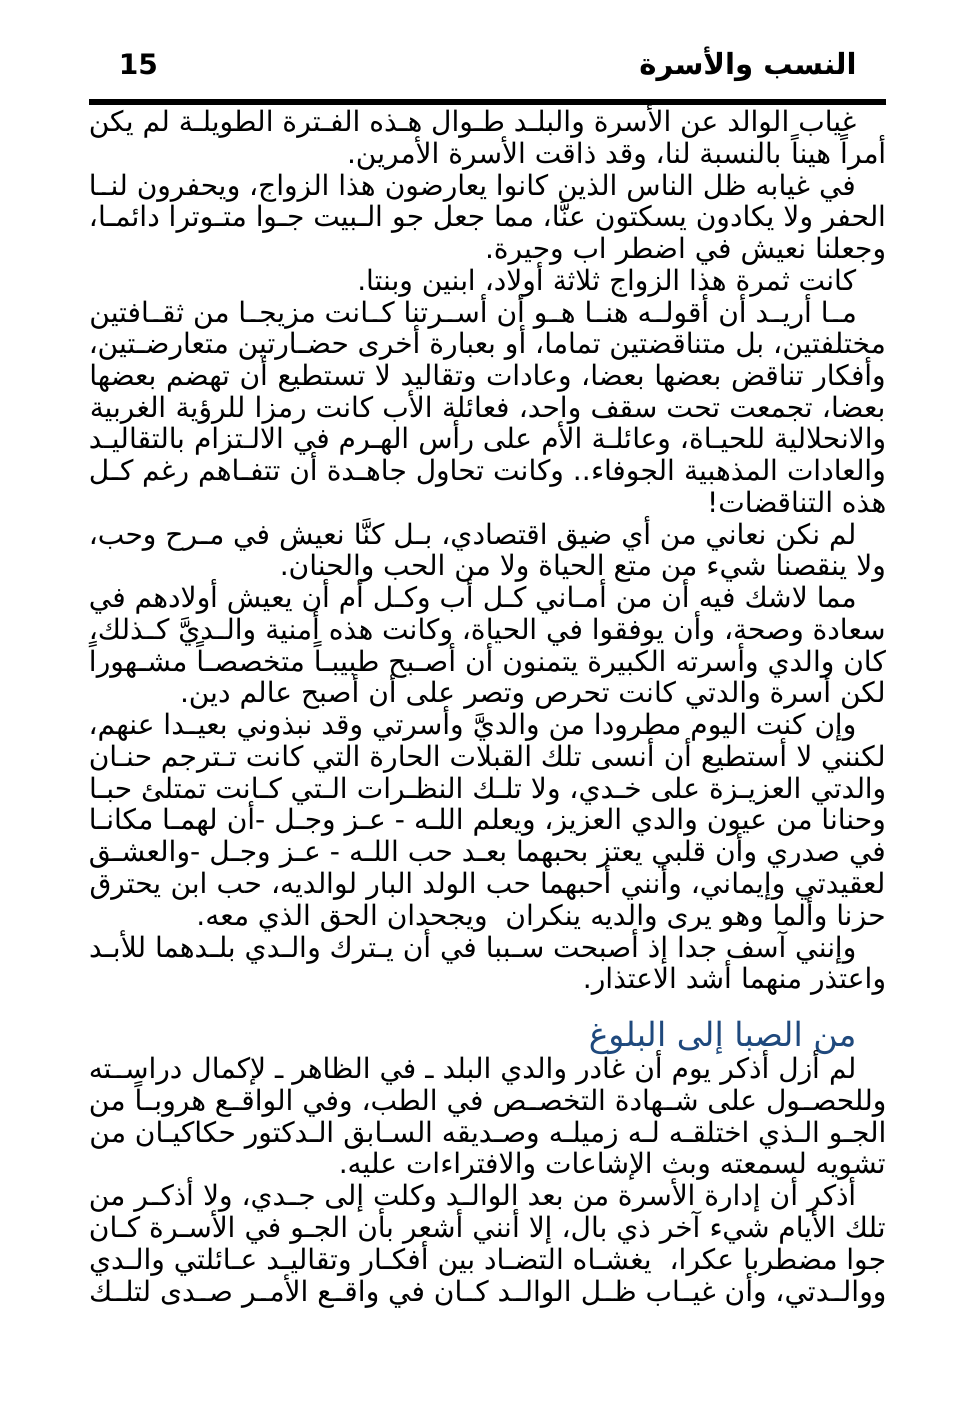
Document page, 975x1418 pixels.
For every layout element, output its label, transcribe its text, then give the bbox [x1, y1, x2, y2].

text مما لاشك فيه أن من أماني كل أب وكل أم أن يعيش أولادهم في سعادة وصحة، وأن يوفقوا في الحياة، وكانت هذه أمنية والديَّ كذلك، كان والدي وأسرته الكبيرة يتمنون أن أصبح طبيباً متخصصاً مشهوراً لكن أسرة والدتي كانت تحرص وتصر على أن أصبح عالم دين. [89, 582, 886, 709]
text ما أريد أن أقوله هنا هو أن أسرتنا كانت مزيجا من ثقافتين مختلفتين، بل متناقضتين تماما، أو بعبارة أخرى حضارتين متعارضتين، وأفكار تناقض بعضها بعضا، وعادات وتقاليد لا تستطيع أن تهضم بعضها بعضا، تجمعت تحت سقف واحد، فعائلة الأب كانت رمزا للرؤية الغربية والانحلالية للحياة، وعائلة الأم على رأس الهرم في الالتزام بالتقاليد والعادات المذهبية الجوفاء.. وكانت تحاول جاهدة أن تتفاهم رغم كل هذه التناقضات! [89, 297, 886, 519]
text غياب الوالد عن الأسرة والبلد طوال هذه الفترة الطويلة لم يكن أمراً هيناً بالنسبة لنا، وقد ذاقت الأسرة الأمرين. [89, 106, 886, 170]
text وإنني آسف جدا إذ أصبحت سببا في أن يترك والدي بلدهما للأبد واعتذر منهما أشد الاعتذار. [89, 932, 886, 995]
text كانت ثمرة هذا الزواج ثلاثة أولاد، ابنين وبنتا. [89, 265, 886, 297]
text لم أزل أذكر يوم أن غادر والدي البلد ـ في الظاهر ـ لإكمال دراسته وللحصول على شهادة التخصص في الطب، وفي الواقع هروباً من الجو الذي اختلقه له زميله وصديقه السابق الدكتور حكاكيان من تشويه لسمعته وبث الإشاعات والافتراءات عليه. [89, 1053, 886, 1181]
text وإن كنت اليوم مطرودا من والديَّ وأسرتي وقد نبذوني بعيدا عنهم، لكنني لا أستطيع أن أنسى تلك القبلات الحارة التي كانت تترجم حنان والدتي العزيزة على خدي، ولا تلك النظرات التي كانت تمتلئ حبا وحنانا من عيون والدي العزيز، ويعلم الله - عز وجل -أن لهما مكانا في صدري وأن قلبي يعتز بحبهما بعد حب الله - عز وجل -والعشق لعقيدتي وإيماني، وأنني أحبهما حب الولد البار لوالديه، حب ابن يحترق حزنا وألما وهو يرى والديه ينكران ويجحدان الحق الذي معه. [89, 709, 886, 932]
text من الصبا إلى البلوغ [89, 1016, 857, 1053]
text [89, 1181, 886, 1307]
text لم نكن نعاني من أي ضيق اقتصادي، بل كنَّا نعيش في مرح وحب، ولا ينقصنا شيء من متع الحياة ولا من الحب والحنان. [89, 519, 886, 582]
text في غيابه ظل الناس الذين كانوا يعارضون هذا الزواج، ويحفرون لنا الحفر ولا يكادون يسكتون عنَّا، مما جعل جو البيت جوا متوترا دائما، وجعلنا نعيش في اضطر اب وحيرة. [89, 170, 886, 265]
